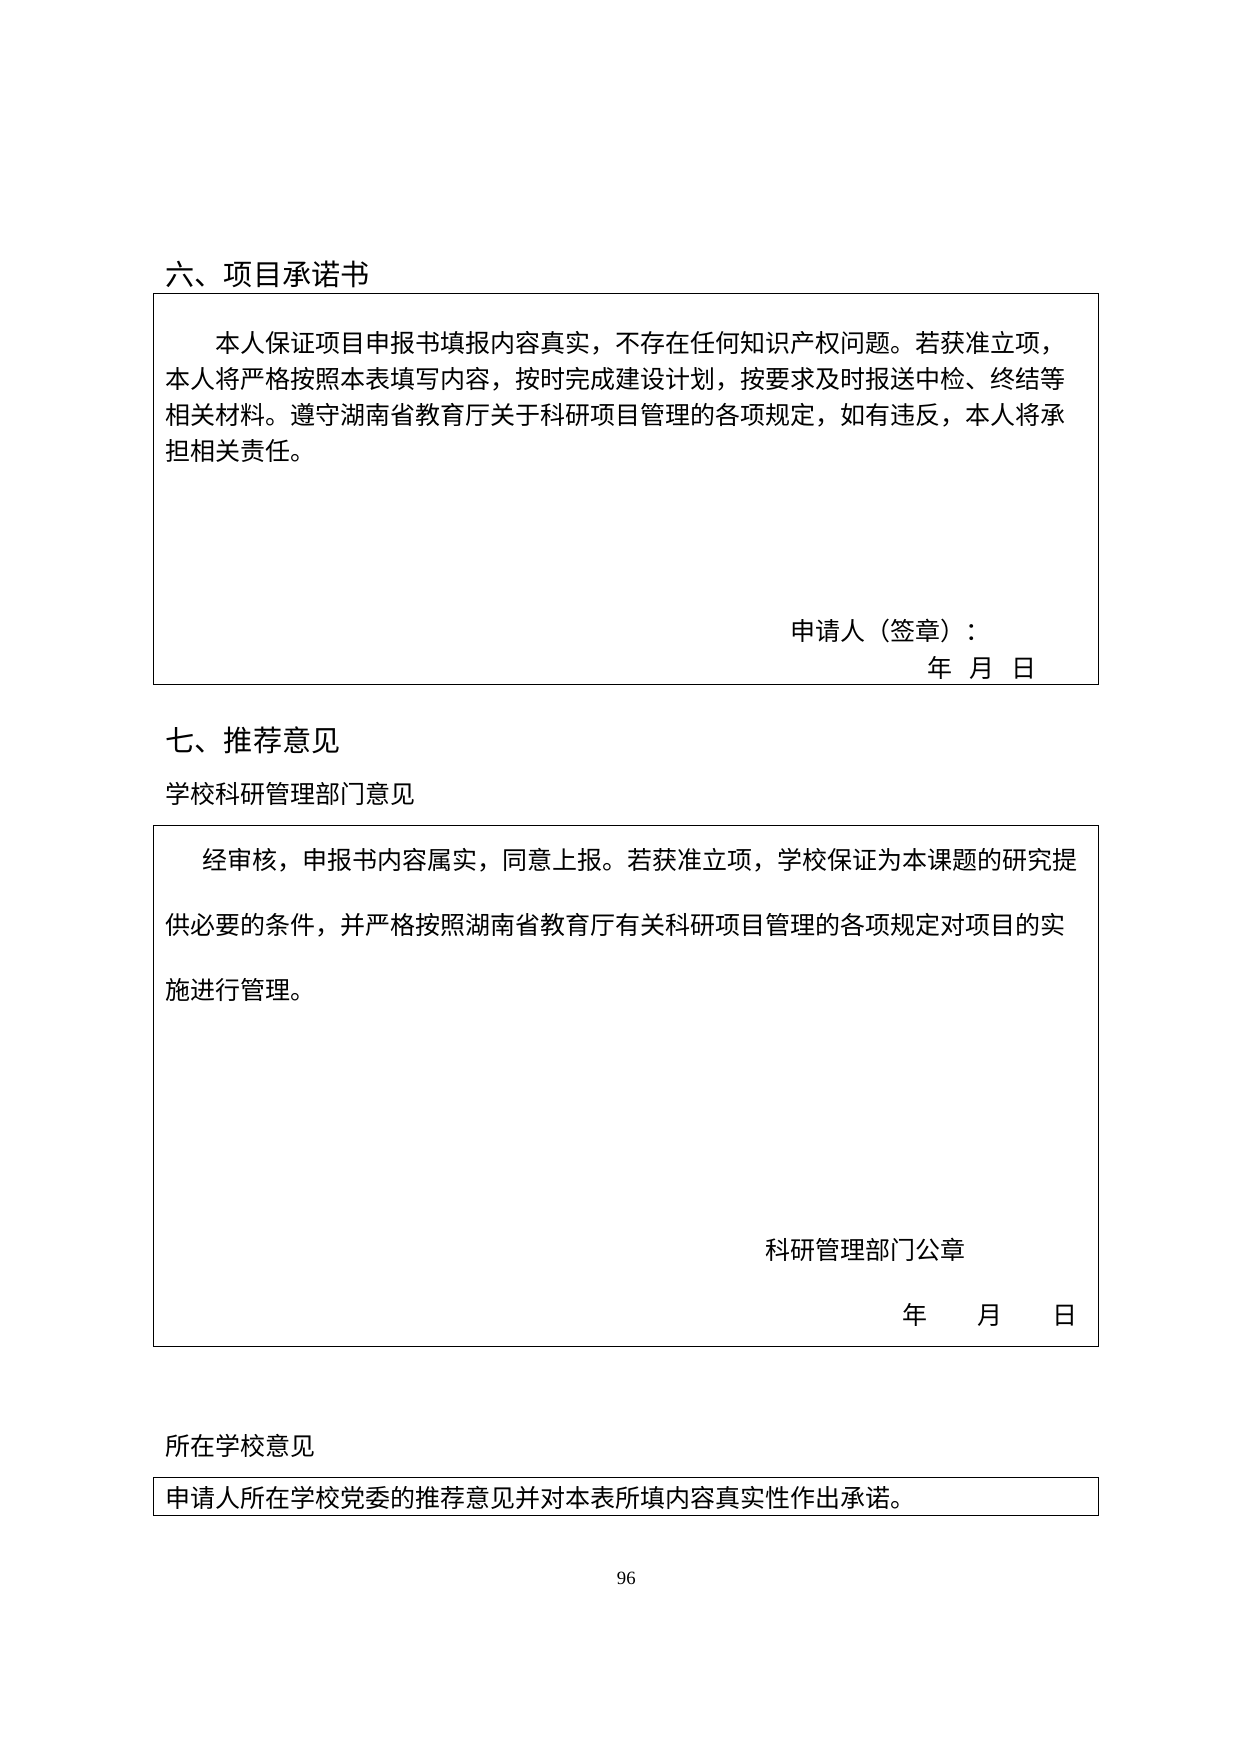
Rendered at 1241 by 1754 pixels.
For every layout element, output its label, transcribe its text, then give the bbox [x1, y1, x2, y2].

text 所在学校意见 [165, 1412, 1087, 1477]
text 六、项目承诺书 [165, 251, 1087, 293]
table_header 经审核，申报书内容属实，同意上报。若获准立项，学校保证为本课题的研究提供必要的条件，并严格按照湖南省教育厅有关科研项目管理的各项规定对项目的实施进行管理。 科研管理部门公章 年 月 日 [154, 826, 1098, 1346]
text 学校科研管理部门意见 [165, 760, 1087, 825]
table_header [154, 1478, 1098, 1514]
text 七、推荐意见 [165, 718, 1087, 760]
table_header 本人保证项目申报书填报内容真实，不存在任何知识产权问题。若获准立项，本人将严格按照本表填写内容，按时完成建设计划，按要求及时报送中检、终结等相关材料。遵守湖南省教育厅关于科研项目管理的各项规定，如有违反，本人将承担相关责任。 申请人（签章）： 年 月 日 [154, 294, 1098, 684]
